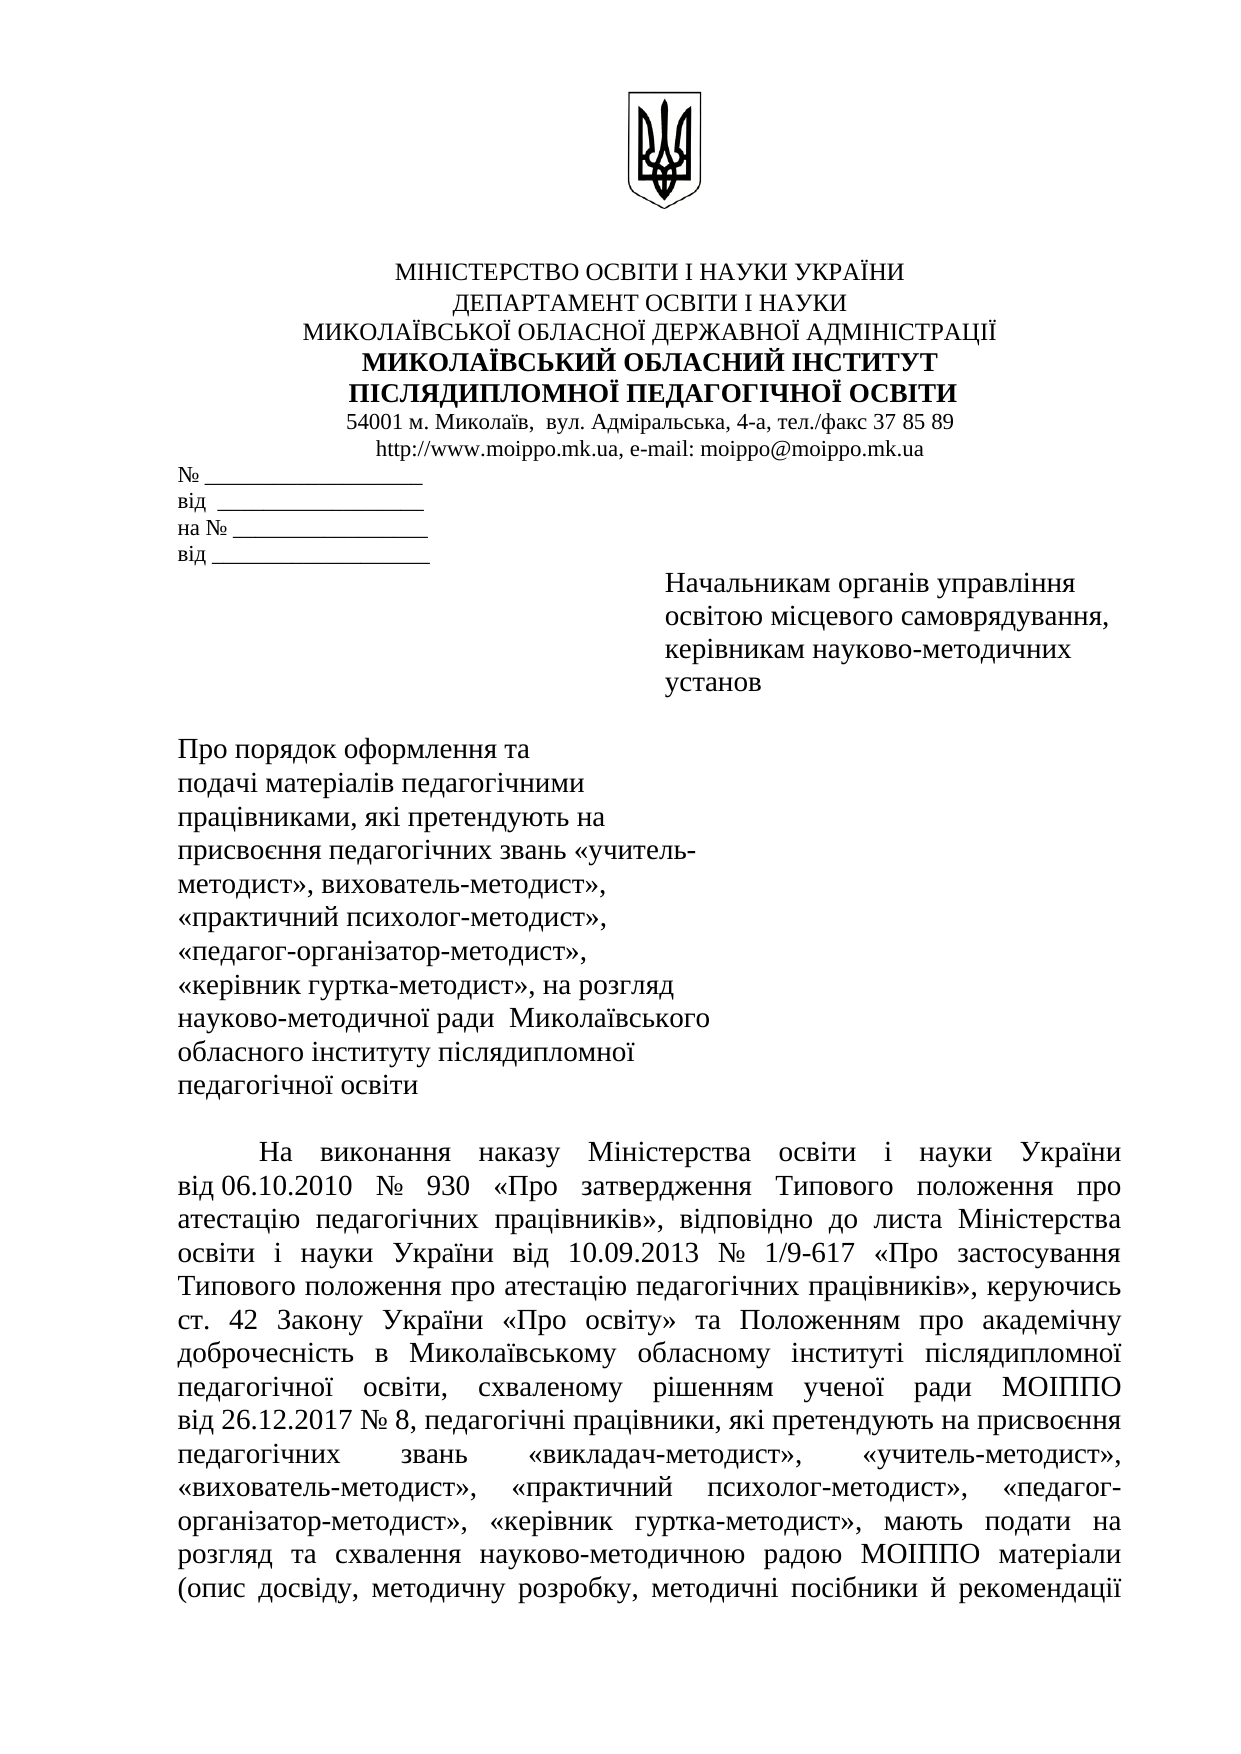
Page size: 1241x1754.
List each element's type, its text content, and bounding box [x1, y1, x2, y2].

text «педагог-організатор-методист», [177, 933, 1122, 967]
text «практичний психолог-методист», [177, 900, 1122, 933]
text № ___________________ [177, 461, 1122, 487]
text від __________________ [177, 487, 1122, 514]
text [177, 1134, 1122, 1604]
text МИКОЛАЇВСЬКИЙ Обласний ІНСТИТУТ [177, 346, 1122, 377]
text http://www.moippo.mk.ua, e-mail: moippo@moippo.mk.ua [177, 435, 1122, 461]
text ДЕПАРТАМЕНТ ОСВІТИ І НАУКИ [177, 288, 1122, 317]
text на № _________________ [177, 514, 1122, 540]
text ПІСЛЯДИПЛОМНОЇ ПЕДАГОГІЧНОЇ ОСВІТИ [177, 377, 1122, 408]
text від ___________________ [177, 540, 1122, 566]
text . Миколаїв, вул. Адміральська, 4-а, тел./факс 37 85 89 [177, 408, 1122, 435]
text Начальникам органів управління освітою місцевого самоврядування, керівникам науково-методичних установ [664, 566, 1122, 698]
text МИКОЛАЇВСЬКОЇ ОБЛАСНОЇ ДЕРЖАВНОЇ АДМІНІСТРАЦІЇ [177, 317, 1122, 346]
text «керівник гуртка-методист», на розгляд науково-методичної ради Миколаївського обласного інституту післядипломної педагогічної освіти [177, 967, 768, 1101]
text подачі матеріалів педагогічними працівниками, які претендують на [177, 766, 720, 833]
picture [627, 89, 702, 211]
text МІНІСТЕРСТВО ОСВІТИ І НАУКИ УКРАЇНИ [177, 257, 1122, 286]
text Про порядок оформлення та [177, 732, 720, 766]
text присвоєння педагогічних звань «учитель-методист», вихователь-методист», [177, 833, 768, 900]
